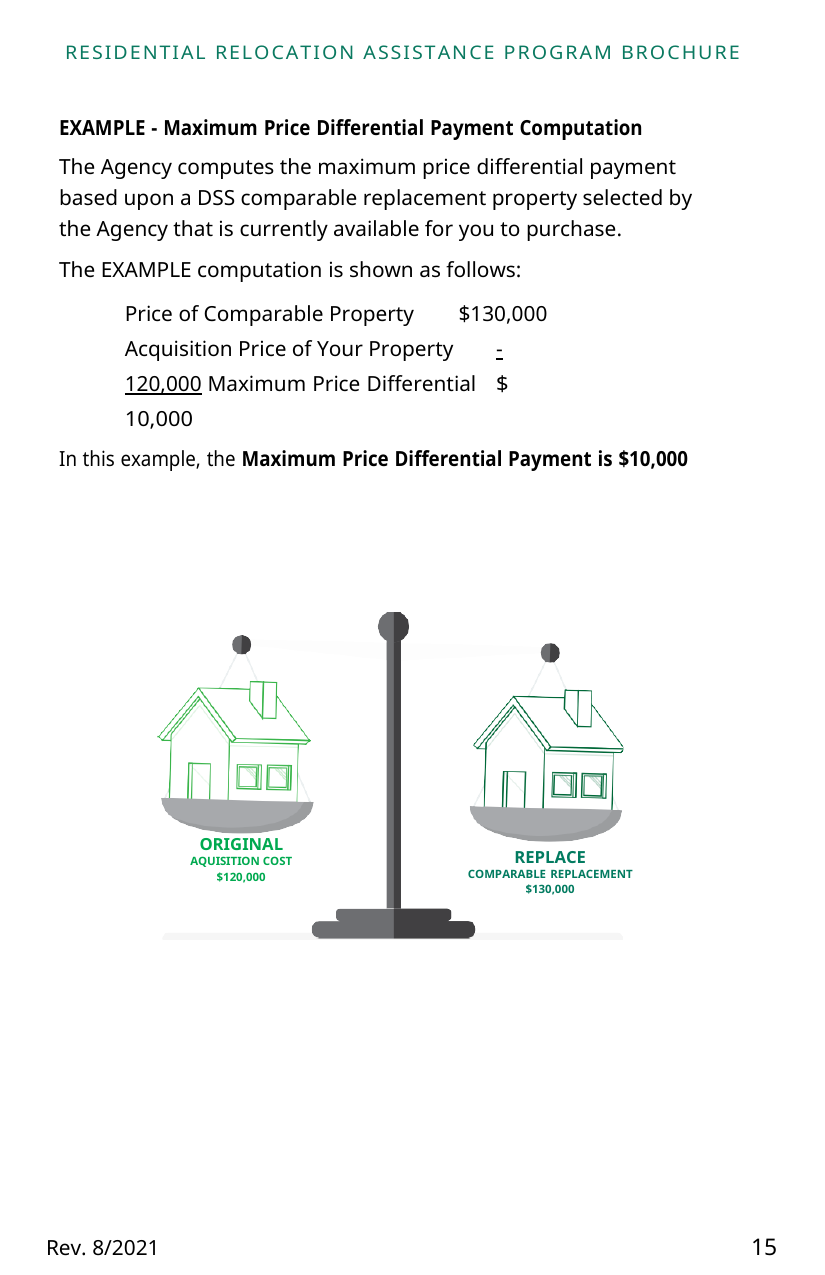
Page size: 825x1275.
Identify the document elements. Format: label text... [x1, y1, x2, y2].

text The Agency computes the maximum price differential payment based upon a DSS comparable replacement property selected by the Agency that is currently available for you to purchase. [59, 152, 722, 242]
text REPLACE [463, 847, 637, 867]
picture [157, 612, 624, 940]
subtitle EXAMPLE - Maximum Price Differential Payment Computation [59, 113, 777, 141]
text AQUISITION COST [186, 854, 296, 868]
text COMPARABLE REPLACEMENT [463, 867, 637, 881]
text The EXAMPLE computation is shown as follows: [59, 256, 722, 284]
text $130,000 [463, 882, 637, 897]
text Price of Comparable Property $130,000 Acquisition Price of Your Property -120,000 Maximum Price Differential $ 10,000 [124, 299, 558, 433]
text In this example, the Maximum Price Differential Payment is $10,000 [59, 444, 777, 473]
text ORIGINAL [186, 834, 296, 854]
text $120,000 [186, 869, 296, 885]
